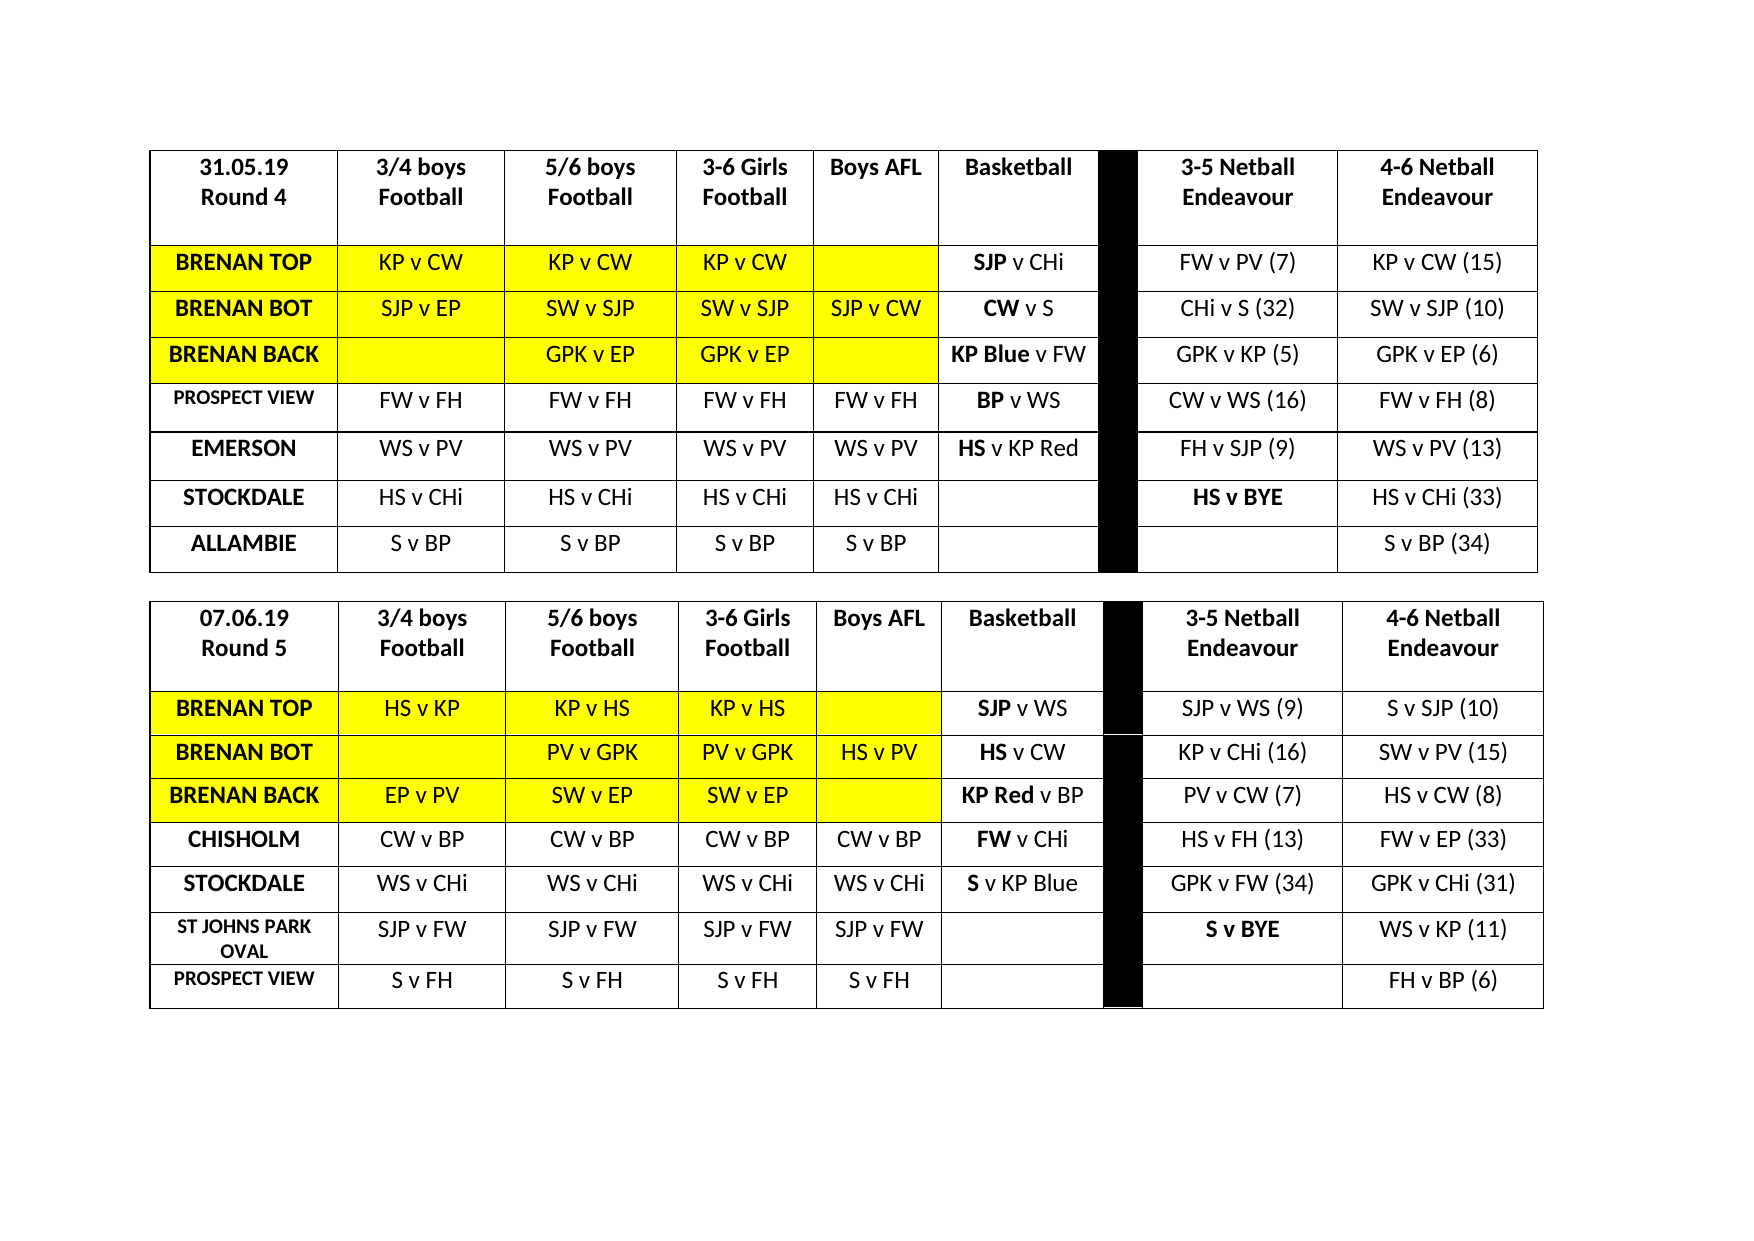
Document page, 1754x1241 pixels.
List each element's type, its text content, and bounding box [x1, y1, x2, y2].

table_header Basketball [942, 602, 1103, 691]
table_cell [939, 481, 1098, 526]
table_cell CW v BP [679, 823, 816, 866]
table_cell SJP v CW [814, 292, 938, 337]
table_header 3-6 Girls Football [677, 151, 813, 245]
table_cell [1104, 779, 1142, 822]
table_header 3/4 boys Football [338, 151, 504, 245]
table_cell BRENAN BOT [151, 736, 338, 778]
table_cell HS v FH (13) [1143, 823, 1342, 866]
table_cell [1099, 481, 1137, 526]
table_cell PV v GPK [679, 736, 816, 778]
table_cell CHISHOLM [151, 823, 338, 866]
table_cell [1138, 527, 1337, 572]
table_cell KP Blue v FW [939, 338, 1098, 383]
table_cell FW v FH [677, 384, 813, 431]
table_cell HS v CHi [677, 481, 813, 526]
table_cell S v BP [338, 527, 504, 572]
table_cell GPK v FW (34) [1143, 867, 1342, 912]
table_cell [814, 338, 938, 383]
table_header 3-5 Netball Endeavour [1143, 602, 1342, 691]
table_cell GPK v CHi (31) [1343, 867, 1543, 912]
table_cell S v FH [817, 965, 941, 1007]
table_cell CW v S [939, 292, 1098, 337]
table_cell EP v PV [339, 779, 505, 822]
table_cell STOCKDALE [151, 867, 338, 912]
table_cell HS v KP Red [939, 433, 1098, 480]
table_cell WS v PV [677, 433, 813, 480]
table_cell KP v CW [505, 246, 676, 291]
table_header [1104, 602, 1142, 691]
table_header Basketball [939, 151, 1098, 245]
table_cell [339, 736, 505, 778]
table_cell S v FH [679, 965, 816, 1007]
table_cell FW v FH (8) [1338, 384, 1537, 431]
table_cell GPK v EP [505, 338, 676, 383]
table_cell S v KP Blue [942, 867, 1103, 912]
table_cell SW v EP [679, 779, 816, 822]
table_cell FW v PV (7) [1138, 246, 1337, 291]
table_cell PV v CW (7) [1143, 779, 1342, 822]
table_cell [1104, 867, 1142, 912]
table_cell WS v KP (11) [1343, 913, 1543, 964]
table_cell SJP v FW [817, 913, 941, 964]
table_cell SJP v FW [506, 913, 678, 964]
table_cell [1099, 527, 1137, 572]
table_cell [1104, 823, 1142, 866]
table_header Boys AFL [814, 151, 938, 245]
table_cell BP v WS [939, 384, 1098, 431]
table_cell SJP v FW [679, 913, 816, 964]
table_cell HS v PV [817, 736, 941, 778]
table_cell KP v CW [338, 246, 504, 291]
table_header [1099, 151, 1137, 245]
table_cell SJP v FW [339, 913, 505, 964]
table_cell BRENAN BACK [151, 338, 337, 383]
table_cell WS v CHi [506, 867, 678, 912]
table_cell WS v CHi [339, 867, 505, 912]
table_cell PV v GPK [506, 736, 678, 778]
table_cell HS v CHi [338, 481, 504, 526]
table_cell S v FH [339, 965, 505, 1007]
table_cell FH v SJP (9) [1138, 433, 1337, 480]
table_cell [1104, 913, 1142, 964]
table_cell WS v CHi [817, 867, 941, 912]
table_cell [817, 779, 941, 822]
table_cell BRENAN BOT [151, 292, 337, 337]
table_cell S v BP [677, 527, 813, 572]
table_header 3/4 boys Football [339, 602, 505, 691]
table_cell HS v CHi [505, 481, 676, 526]
table_cell SW v PV (15) [1343, 736, 1543, 778]
table_cell KP v HS [506, 692, 678, 734]
table_cell HS v BYE [1138, 481, 1337, 526]
table_cell [942, 965, 1103, 1007]
table_cell GPK v EP (6) [1338, 338, 1537, 383]
table_cell [1099, 433, 1137, 480]
table_cell BRENAN TOP [151, 692, 338, 734]
table_cell [1143, 965, 1342, 1007]
table_cell CW v BP [339, 823, 505, 866]
table_cell SJP v WS (9) [1143, 692, 1342, 734]
table_cell [1099, 384, 1137, 431]
table_cell KP Red v BP [942, 779, 1103, 822]
table_cell KP v CHi (16) [1143, 736, 1342, 778]
table_cell [1104, 965, 1142, 1007]
table_cell [817, 692, 941, 734]
table_cell FW v FH [338, 384, 504, 431]
table_cell WS v CHi [679, 867, 816, 912]
table_cell SJP v CHi [939, 246, 1098, 291]
table_cell [942, 913, 1103, 964]
table_cell WS v PV [338, 433, 504, 480]
table_cell SW v SJP (10) [1338, 292, 1537, 337]
table_cell S v BP (34) [1338, 527, 1537, 572]
table_cell ALLAMBIE [151, 527, 337, 572]
table_header 07.06.19 Round 5 [151, 602, 338, 691]
table_cell GPK v KP (5) [1138, 338, 1337, 383]
table_cell STOCKDALE [151, 481, 337, 526]
table_cell PROSPECT VIEW [151, 965, 338, 1007]
table_header 3-5 Netball Endeavour [1138, 151, 1337, 245]
table_cell WS v PV [814, 433, 938, 480]
table_cell GPK v EP [677, 338, 813, 383]
table_cell WS v PV [505, 433, 676, 480]
table_cell S v SJP (10) [1343, 692, 1543, 734]
table_cell [1099, 246, 1137, 291]
table_cell [1099, 292, 1137, 337]
table_cell SJP v WS [942, 692, 1103, 734]
table_cell FH v BP (6) [1343, 965, 1543, 1007]
table_cell KP v CW (15) [1338, 246, 1537, 291]
table_header 4-6 Netball Endeavour [1343, 602, 1543, 691]
table_header 3-6 Girls Football [679, 602, 816, 691]
table_cell BRENAN BACK [151, 779, 338, 822]
table_cell CW v WS (16) [1138, 384, 1337, 431]
table_cell KP v HS [679, 692, 816, 734]
table_cell FW v FH [814, 384, 938, 431]
table_cell FW v EP (33) [1343, 823, 1543, 866]
table_cell [1104, 692, 1142, 734]
table_cell SW v SJP [505, 292, 676, 337]
table_cell CW v BP [506, 823, 678, 866]
table_cell [1099, 338, 1137, 383]
table_cell EMERSON [151, 433, 337, 480]
table_header 31.05.19 Round 4 [151, 151, 337, 245]
table_cell PROSPECT VIEW [151, 384, 337, 431]
table_cell HS v CHi (33) [1338, 481, 1537, 526]
table_cell KP v CW [677, 246, 813, 291]
table_cell [939, 527, 1098, 572]
table_cell CHi v S (32) [1138, 292, 1337, 337]
table_cell S v BP [814, 527, 938, 572]
table_cell WS v PV (13) [1338, 433, 1537, 480]
table_cell SJP v EP [338, 292, 504, 337]
table_cell [814, 246, 938, 291]
table_header 5/6 boys Football [505, 151, 676, 245]
table_cell ST JOHNS PARK OVAL [151, 913, 338, 964]
table_cell FW v CHi [942, 823, 1103, 866]
table_cell FW v FH [505, 384, 676, 431]
table_cell HS v CW [942, 736, 1103, 778]
table_header Boys AFL [817, 602, 941, 691]
table_cell S v FH [506, 965, 678, 1007]
table_cell CW v BP [817, 823, 941, 866]
table_header 4-6 Netball Endeavour [1338, 151, 1537, 245]
table_cell [1104, 736, 1142, 778]
table_cell HS v CW (8) [1343, 779, 1543, 822]
table_cell S v BYE [1143, 913, 1342, 964]
table_cell BRENAN TOP [151, 246, 337, 291]
table_cell HS v KP [339, 692, 505, 734]
table_header 5/6 boys Football [506, 602, 678, 691]
table_cell HS v CHi [814, 481, 938, 526]
table_cell SW v SJP [677, 292, 813, 337]
table_cell SW v EP [506, 779, 678, 822]
table_cell S v BP [505, 527, 676, 572]
table_cell [338, 338, 504, 383]
